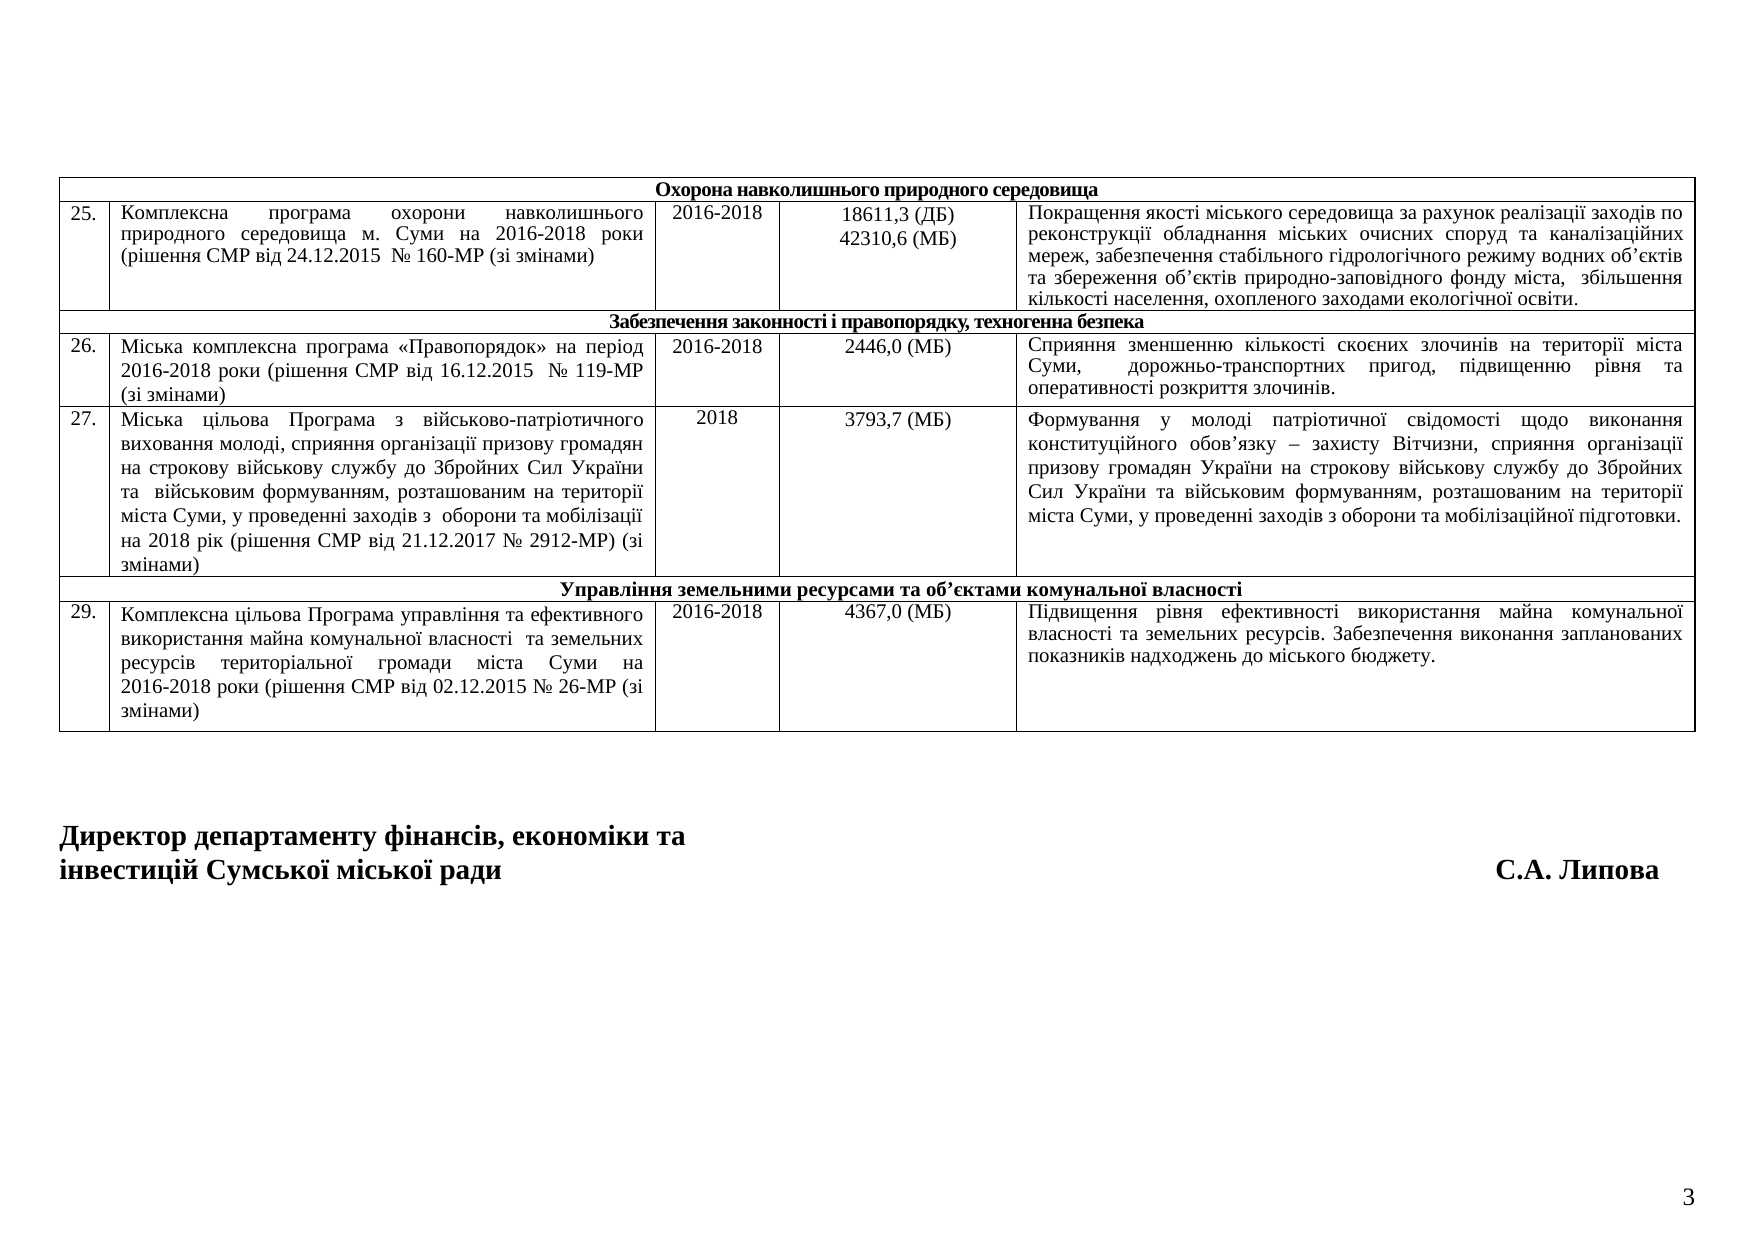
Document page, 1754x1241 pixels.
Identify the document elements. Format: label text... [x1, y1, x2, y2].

table_cell Міська комплексна програма «Правопорядок» на період 2016-2018 роки (рішення СМР від 16.12.2015 № 119-МР (зі змінами) [110, 334, 655, 406]
table_cell 2018 [656, 407, 779, 576]
text інвестицій Сумської міської ради С.А. Липова [59, 852, 1695, 886]
table_cell Охорона навколишнього природного середовища [60, 178, 1694, 201]
text Директор департаменту фінансів, економіки та [59, 818, 1695, 852]
table_cell 3793,7 (МБ) [780, 407, 1016, 576]
table_cell Міська цільова Програма з військово-патріотичного виховання молоді, сприяння організації призову громадян на строкову військову службу до Збройних Сил України та військовим формуванням, розташованим на території міста Суми, у проведенні заходів з оборони та мобілізації на 2018 рік (рішення СМР від 21.12.2017 № 2912-МР) (зі змінами) [110, 407, 655, 576]
table_cell Комплексна програма охорони навколишнього природного середовища м. Суми на 2016-2018 роки (рішення СМР від 24.12.2015 № 160-МР (зі змінами) [110, 202, 655, 310]
table_cell Підвищення рівня ефективності використання майна комунальної власності та земельних ресурсів. Забезпечення виконання запланованих показників надходжень до міського бюджету. [1017, 602, 1694, 731]
table_cell 2016-2018 [656, 202, 779, 310]
table_cell Забезпечення законності і правопорядку, техногенна безпека [60, 311, 1694, 333]
table_cell 29. [60, 602, 109, 731]
table_cell 26. [60, 334, 109, 406]
table_cell Комплексна цільова Програма управління та ефективного використання майна комунальної власності та земельних ресурсів територіальної громади міста Суми на 2016-2018 роки (рішення СМР від 02.12.2015 № 26-МР (зі змінами) [110, 602, 655, 731]
table_cell 25. [60, 202, 109, 310]
table_cell 27. [60, 407, 109, 576]
table_cell Покращення якості міського середовища за рахунок реалізації заходів по реконструкції обладнання міських очисних споруд та каналізаційних мереж, забезпечення стабільного гідрологічного режиму водних об’єктів та збереження об’єктів природно-заповідного фонду міста, збільшення кількості населення, охопленого заходами екологічної освіти. [1017, 202, 1694, 310]
table_cell Сприяння зменшенню кількості скоєних злочинів на території міста Суми, дорожньо-транспортних пригод, підвищенню рівня та оперативності розкриття злочинів. [1017, 334, 1694, 406]
table_cell 2446,0 (МБ) [780, 334, 1016, 406]
table_cell Управління земельними ресурсами та об’єктами комунальної власності [60, 577, 1694, 601]
table_cell 4367,0 (МБ) [780, 602, 1016, 731]
table_cell 2016-2018 [656, 334, 779, 406]
table_cell 18611,3 (ДБ) 42310,6 (МБ) [780, 202, 1016, 310]
table_cell 2016-2018 [656, 602, 779, 731]
table_cell Формування у молоді патріотичної свідомості щодо виконання конституційного обов’язку – захисту Вітчизни, сприяння організації призову громадян України на строкову військову службу до Збройних Сил України та військовим формуванням, розташованим на території міста Суми, у проведенні заходів з оборони та мобілізаційної підготовки. [1017, 407, 1694, 576]
